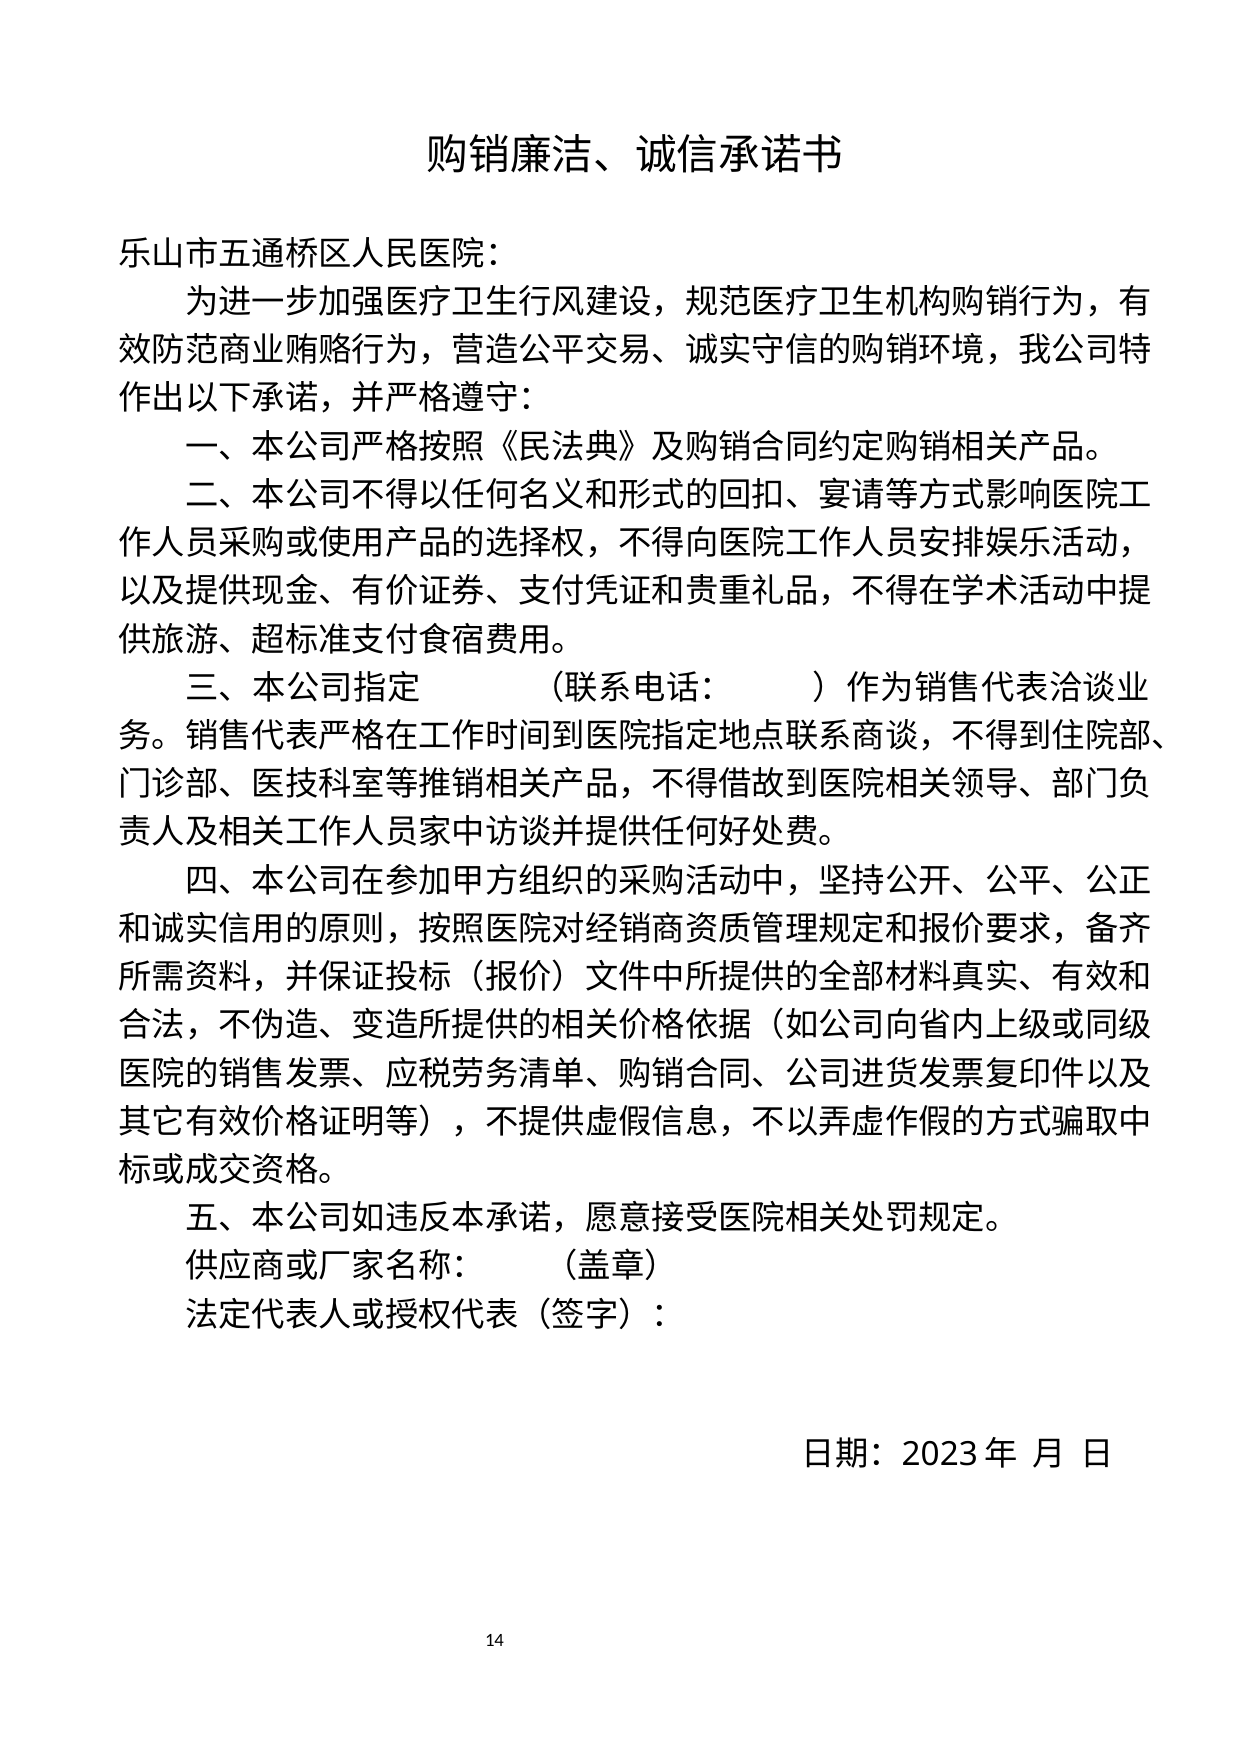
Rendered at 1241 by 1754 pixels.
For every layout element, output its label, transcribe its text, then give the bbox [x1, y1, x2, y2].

text 五、本公司如违反本承诺，愿意接受医院相关处罚规定。 [118, 1191, 1152, 1239]
text 一、本公司严格按照《民法典》及购销合同约定购销相关产品。 [118, 419, 1152, 468]
text 为进一步加强医疗卫生行风建设，规范医疗卫生机构购销行为，有效防范商业贿赂行为，营造公平交易、诚实守信的购销环境，我公司特作出以下承诺，并严格遵守： [118, 275, 1152, 419]
text 供应商或厂家名称： （盖章） [118, 1239, 1152, 1287]
text 购销廉洁、诚信承诺书 [118, 143, 1152, 176]
text 乐山市五通桥区人民医院： [118, 226, 1152, 275]
text 法定代表人或授权代表（签字）： [118, 1287, 1152, 1336]
text 日期：2023年 月 日 [118, 1427, 1152, 1475]
text 二、本公司不得以任何名义和形式的回扣、宴请等方式影响医院工作人员采购或使用产品的选择权，不得向医院工作人员安排娱乐活动，以及提供现金、有价证券、支付凭证和贵重礼品，不得在学术活动中提供旅游、超标准支付食宿费用。 [118, 468, 1152, 661]
text 三、本公司指定 （联系电话： ）作为销售代表洽谈业务。销售代表严格在工作时间到医院指定地点联系商谈，不得到住院部、门诊部、医技科室等推销相关产品，不得借故到医院相关领导、部门负责人及相关工作人员家中访谈并提供任何好处费。 [118, 661, 1152, 853]
text 四、本公司在参加甲方组织的采购活动中，坚持公开、公平、公正和诚实信用的原则，按照医院对经销商资质管理规定和报价要求，备齐所需资料，并保证投标（报价）文件中所提供的全部材料真实、有效和合法，不伪造、变造所提供的相关价格依据（如公司向省内上级或同级医院的销售发票、应税劳务清单、购销合同、公司进货发票复印件以及其它有效价格证明等），不提供虚假信息，不以弄虚作假的方式骗取中标或成交资格。 [118, 853, 1152, 1191]
